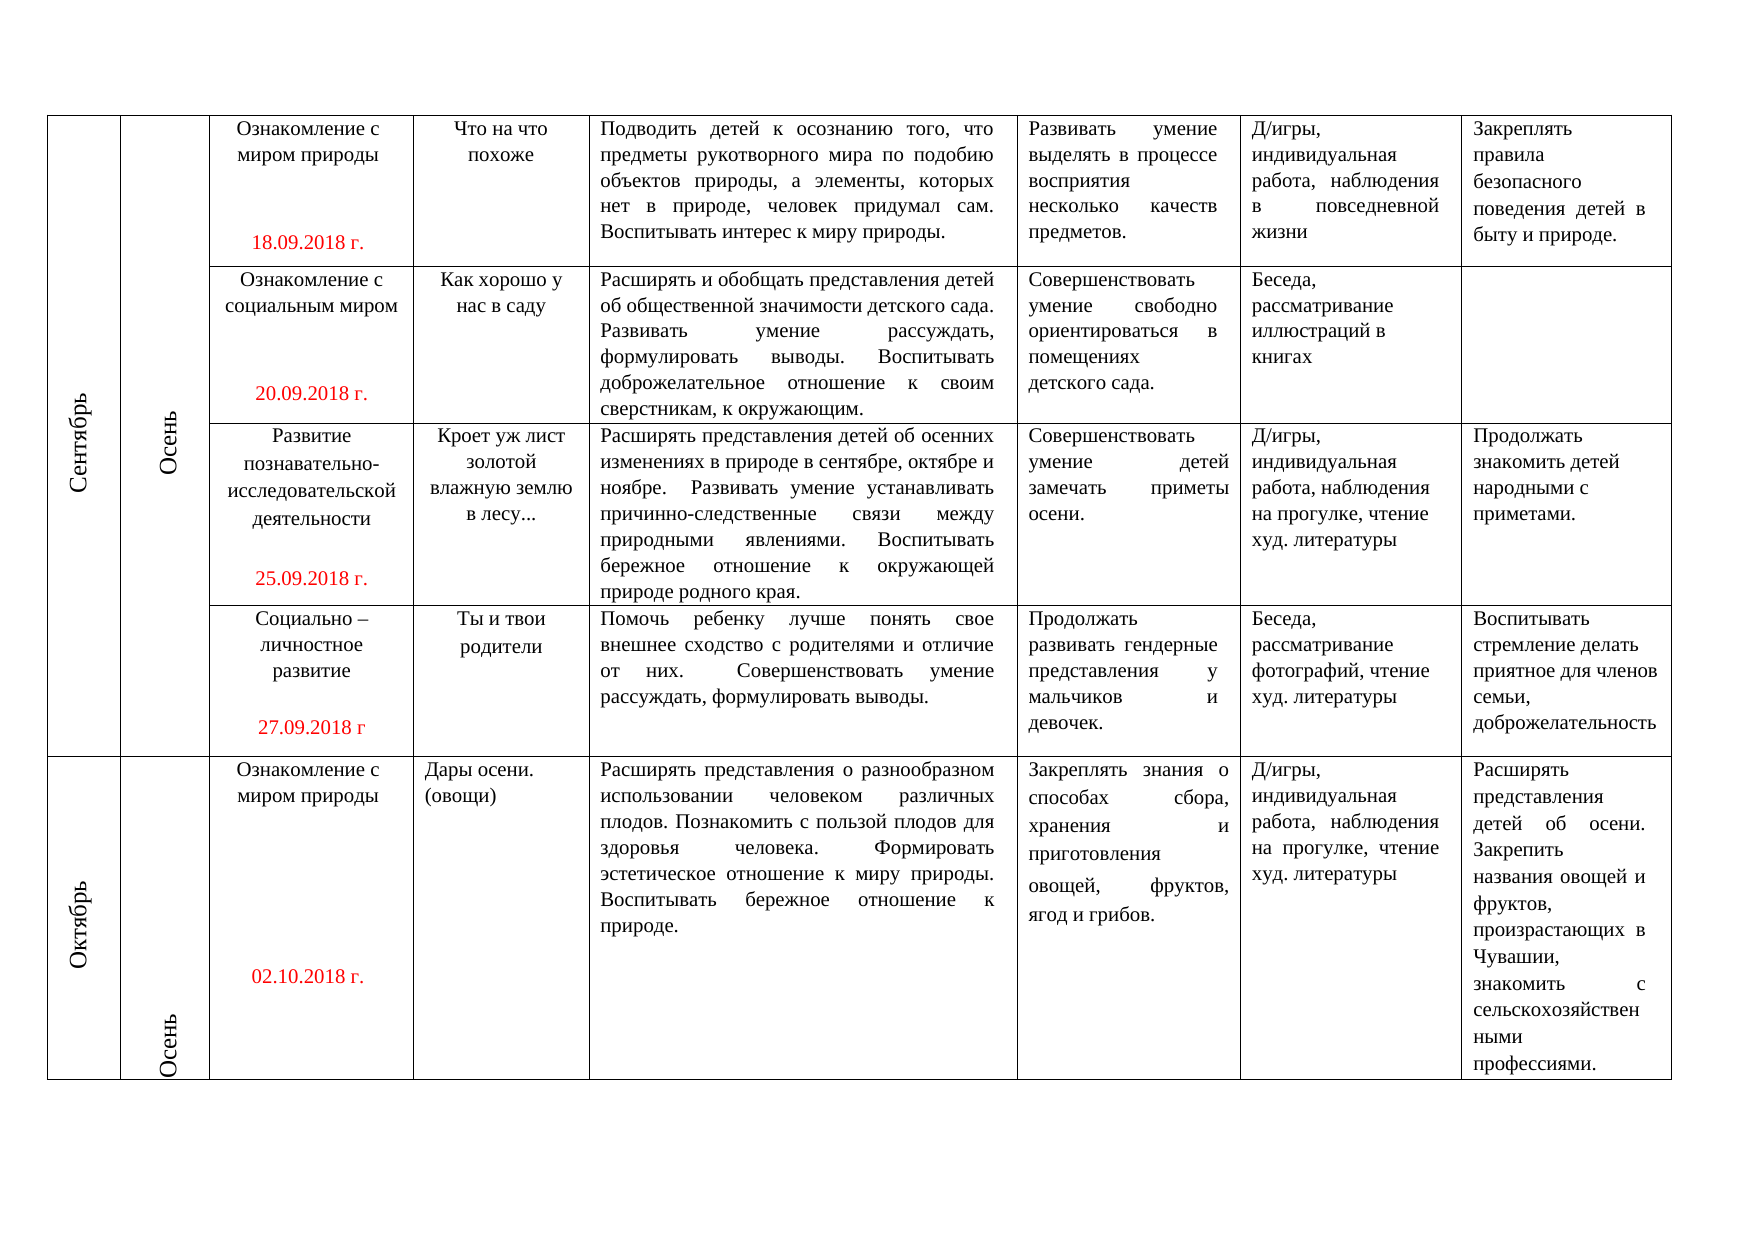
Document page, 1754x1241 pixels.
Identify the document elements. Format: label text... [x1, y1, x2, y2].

table_cell Развитие познавательно-исследовательской деятельности 25.09.2018 г. [210, 424, 413, 605]
table_cell Совершенствовать умение детей замечать приметы осени. [1018, 424, 1240, 605]
table_cell Как хорошо у нас в саду [414, 267, 589, 422]
table_cell Беседа, рассматривание фотографий, чтение худ. литературы [1241, 606, 1461, 756]
table_cell Сентябрь [48, 116, 120, 756]
table_cell Ознакомление с социальным миром 20.09.2018 г. [210, 267, 413, 422]
table_cell Расширять представления детей об осенних изменениях в природе в сентябре, октябре и ноябре. Развивать умение устанавливать причинно-следственные связи между природными явлениями. Воспитывать бережное отношение к окружающей природе родного края. [590, 424, 1017, 605]
table_cell Продолжать развивать гендерные представления у мальчиков и девочек. [1018, 606, 1240, 756]
table_cell Социально – личностное развитие 27.09.2018 г [210, 606, 413, 756]
table_cell Расширять представления о разнообразном использовании человеком различных плодов. Познакомить с пользой плодов для здоровья человека. Формировать эстетическое отношение к миру природы. Воспитывать бережное отношение к природе. [590, 757, 1017, 1079]
table_cell Д/игры, индивидуальная работа, наблюдения на прогулке, чтение худ. литературы [1241, 424, 1461, 605]
table_cell Помочь ребенку лучше понять свое внешнее сходство с родителями и отличие от них. Совершенствовать умение рассуждать, формулировать выводы. [590, 606, 1017, 756]
table_cell [1462, 267, 1671, 422]
table_cell Октябрь [48, 757, 120, 1079]
table_cell Закреплять знания о способах сбора, хранения и приготовления овощей, фруктов, ягод и грибов. [1018, 757, 1240, 1079]
table_cell Ты и твои родители [414, 606, 589, 756]
table_cell Осень [121, 757, 209, 1079]
table_cell Осень [121, 116, 209, 756]
table_cell Что на что похоже [414, 116, 589, 266]
table_cell Ознакомление с миром природы 02.10.2018 г. [210, 757, 413, 1079]
table_cell Расширять представления детей об осени. Закрепить названия овощей и фруктов, произрастающих в Чувашии, знакомить с сельскохозяйственными профессиями. [1462, 757, 1671, 1079]
table_cell Воспитывать стремление делать приятное для членов семьи, доброжелательность [1462, 606, 1671, 756]
table_cell Д/игры, индивидуальная работа, наблюдения на прогулке, чтение худ. литературы [1241, 757, 1461, 1079]
table_cell Расширять и обобщать представления детей об общественной значимости детского сада. Развивать умение рассуждать, формулировать выводы. Воспитывать доброжелательное отношение к своим сверстникам, к окружающим. [590, 267, 1017, 422]
table_cell Развивать умение выделять в процессе восприятия несколько качеств предметов. [1018, 116, 1240, 266]
table_cell Подводить детей к осознанию того, что предметы рукотворного мира по подобию объектов природы, а элементы, которых нет в природе, человек придумал сам. Воспитывать интерес к миру природы. [590, 116, 1017, 266]
table_cell Совершенствовать умение свободно ориентироваться в помещениях детского сада. [1018, 267, 1240, 422]
table_cell Дары осени. (овощи) [414, 757, 589, 1079]
table_cell Продолжать знакомить детей народными с приметами. [1462, 424, 1671, 605]
table_cell Кроет уж лист золотой влажную землю в лесу... [414, 424, 589, 605]
table_cell Д/игры, индивидуальная работа, наблюдения в повседневной жизни [1241, 116, 1461, 266]
table_cell Закреплять правила безопасного поведения детей в быту и природе. [1462, 116, 1671, 266]
table_cell Беседа, рассматривание иллюстраций в книгах [1241, 267, 1461, 422]
table_cell Ознакомление с миром природы 18.09.2018 г. [210, 116, 413, 266]
